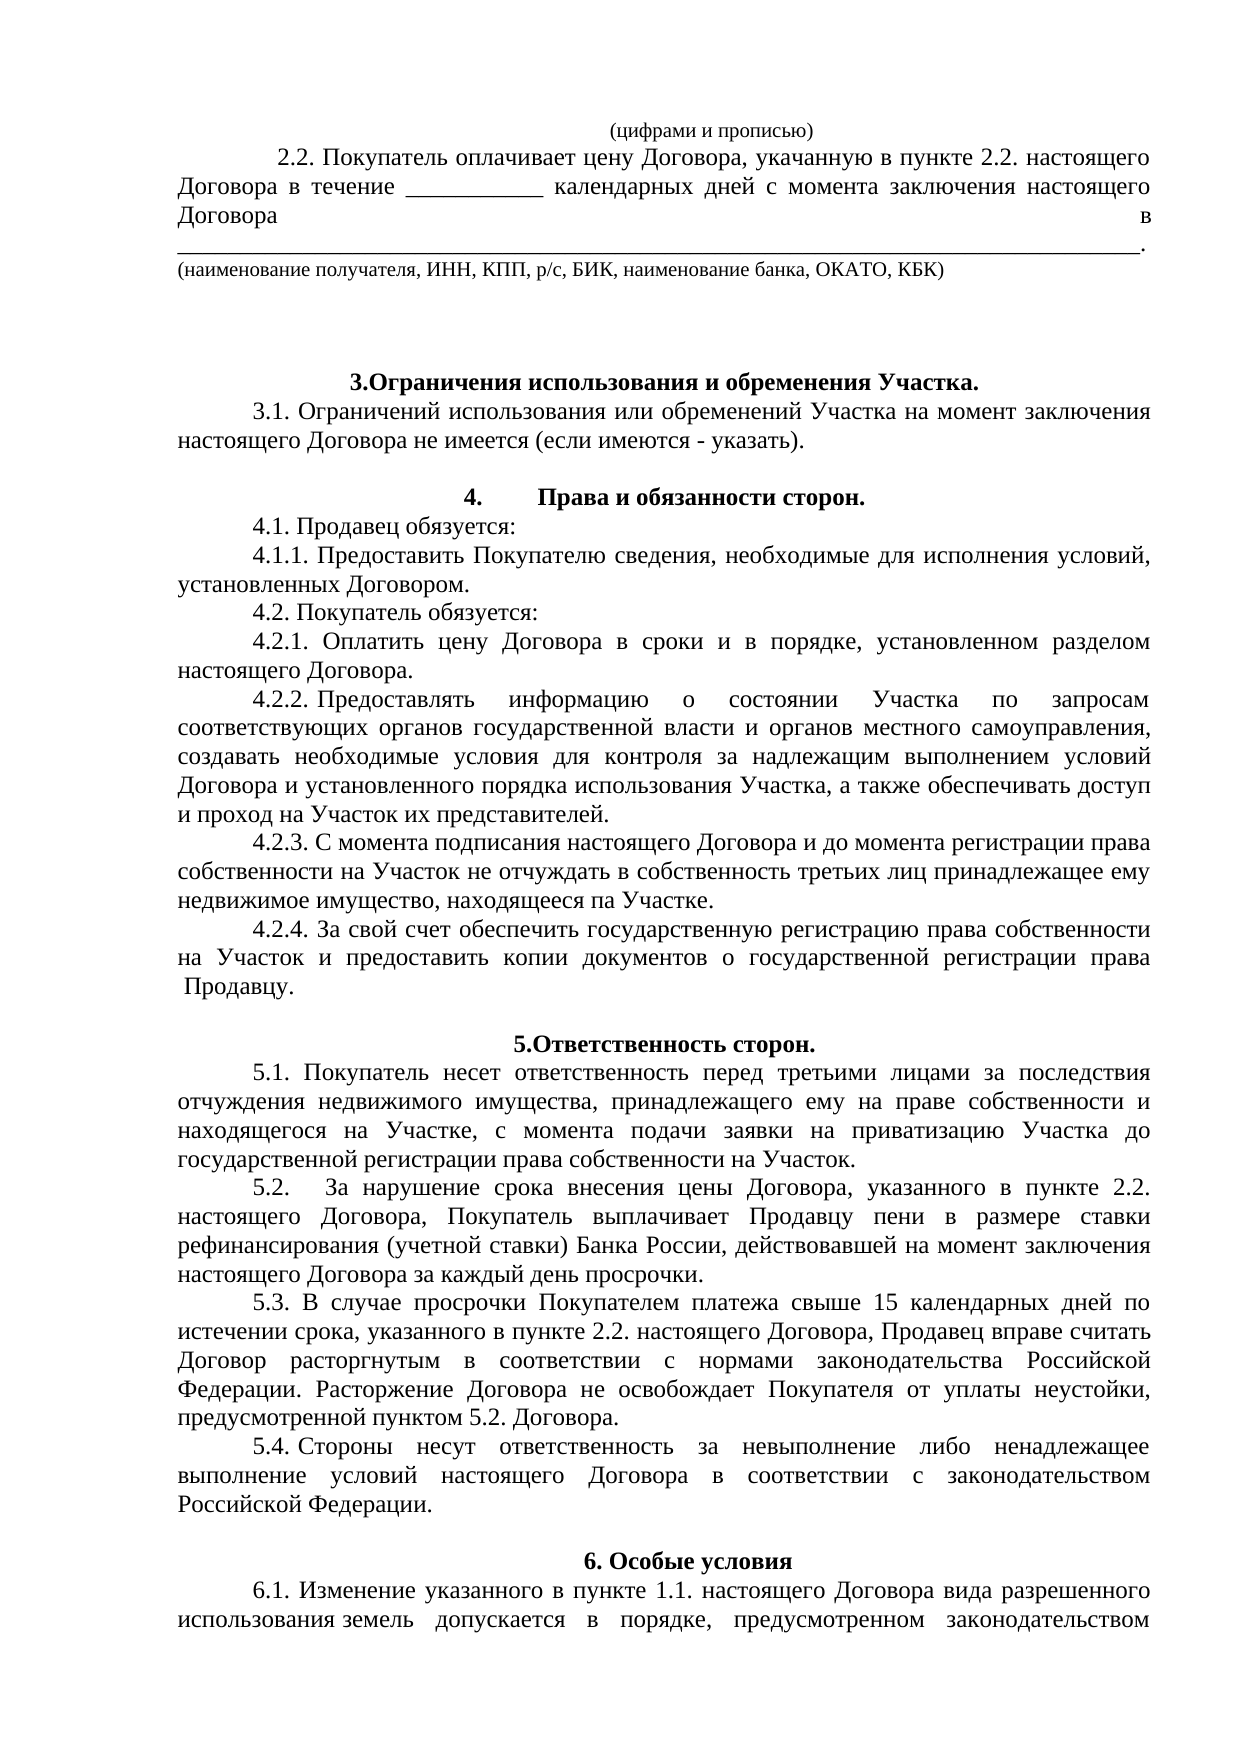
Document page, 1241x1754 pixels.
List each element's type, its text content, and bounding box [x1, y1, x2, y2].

text 4.2. Покупатель обязуется: [177, 597, 1152, 626]
text 5.Ответственность сторон. [177, 1029, 1152, 1057]
text 5.1. Покупатель несет ответственность перед третьими лицами за последствия отчуждения недвижимого имущества, принадлежащего ему на праве собственности и находящегося на Участке, с момента подачи заявки на приватизацию Участка до государственной регистрации права собственности на Участок. [177, 1057, 1152, 1172]
text 4.2.4. За свой счет обеспечить государственную регистрацию права собственности на Участок и предоставить копии документов о государственной регистрации права Продавцу. [177, 914, 1152, 1000]
text 4.1. Продавец обязуется: [177, 511, 1152, 540]
text 5.2. За нарушение срока внесения цены Договора, указанного в пункте 2.2. настоящего Договора, Покупатель выплачивает Продавцу пени в размере ставки рефинансирования (учетной ставки) Банка России, действовавшей на момент заключения настоящего Договора за каждый день просрочки. [177, 1172, 1152, 1287]
text 4.1.1. Предоставить Покупателю сведения, необходимые для исполнения условий, установленных Договором. [177, 540, 1152, 597]
text 4.2.1. Оплатить цену Договора в сроки и в порядке, установленном разделом настоящего Договора. [177, 626, 1152, 684]
text 5.3. В случае просрочки Покупателем платежа свыше 15 календарных дней по истечении срока, указанного в пункте 2.2. настоящего Договора, Продавец вправе считать Договор расторгнутым в соответствии с нормами законодательства Российской Федерации. Расторжение Договора не освобождает Покупателя от уплаты неустойки, предусмотренной пунктом 5.2. Договора. [177, 1287, 1152, 1431]
text 4. Права и обязанности сторон. [177, 482, 1152, 511]
text 4.2.2. Предоставлять информацию о состоянии Участка по запросам соответствующих органов государственной власти и органов местного самоуправления, создавать необходимые условия для контроля за надлежащим выполнением условий Договора и установленного порядка использования Участка, а также обеспечивать доступ и проход на Участок их представителей. [177, 684, 1152, 827]
text 3.1. Ограничений использования или обременений Участка на момент заключения настоящего Договора не имеется (если имеются - указать). [177, 396, 1152, 454]
text 3.Ограничения использования и обременения Участка. [177, 367, 1152, 396]
text 6. Особые условия [177, 1546, 1152, 1575]
text 5.4. Стороны несут ответственность за невыполнение либо ненадлежащее выполнение условий настоящего Договора в соответствии с законодательством Российской Федерации. [177, 1431, 1152, 1517]
text 4.2.3. С момента подписания настоящего Договора и до момента регистрации права собственности на Участок не отчуждать в собственность третьих лиц принадлежащее ему недвижимое имущество, находящееся па Участке. [177, 827, 1152, 914]
text 2.2. Покупатель оплачивает цену Договора, укачанную в пункте 2.2. настоящего Договора в течение ___________ календарных дней с момента заключения настоящего Договора в _____________________________________________________________________________. [177, 142, 1152, 257]
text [177, 1575, 1152, 1632]
text (наименование получателя, ИНН, КПП, р/с, БИК, наименование банка, ОКАТО, КБК) [177, 257, 1152, 281]
text (цифрами и прописью) [177, 118, 1152, 142]
